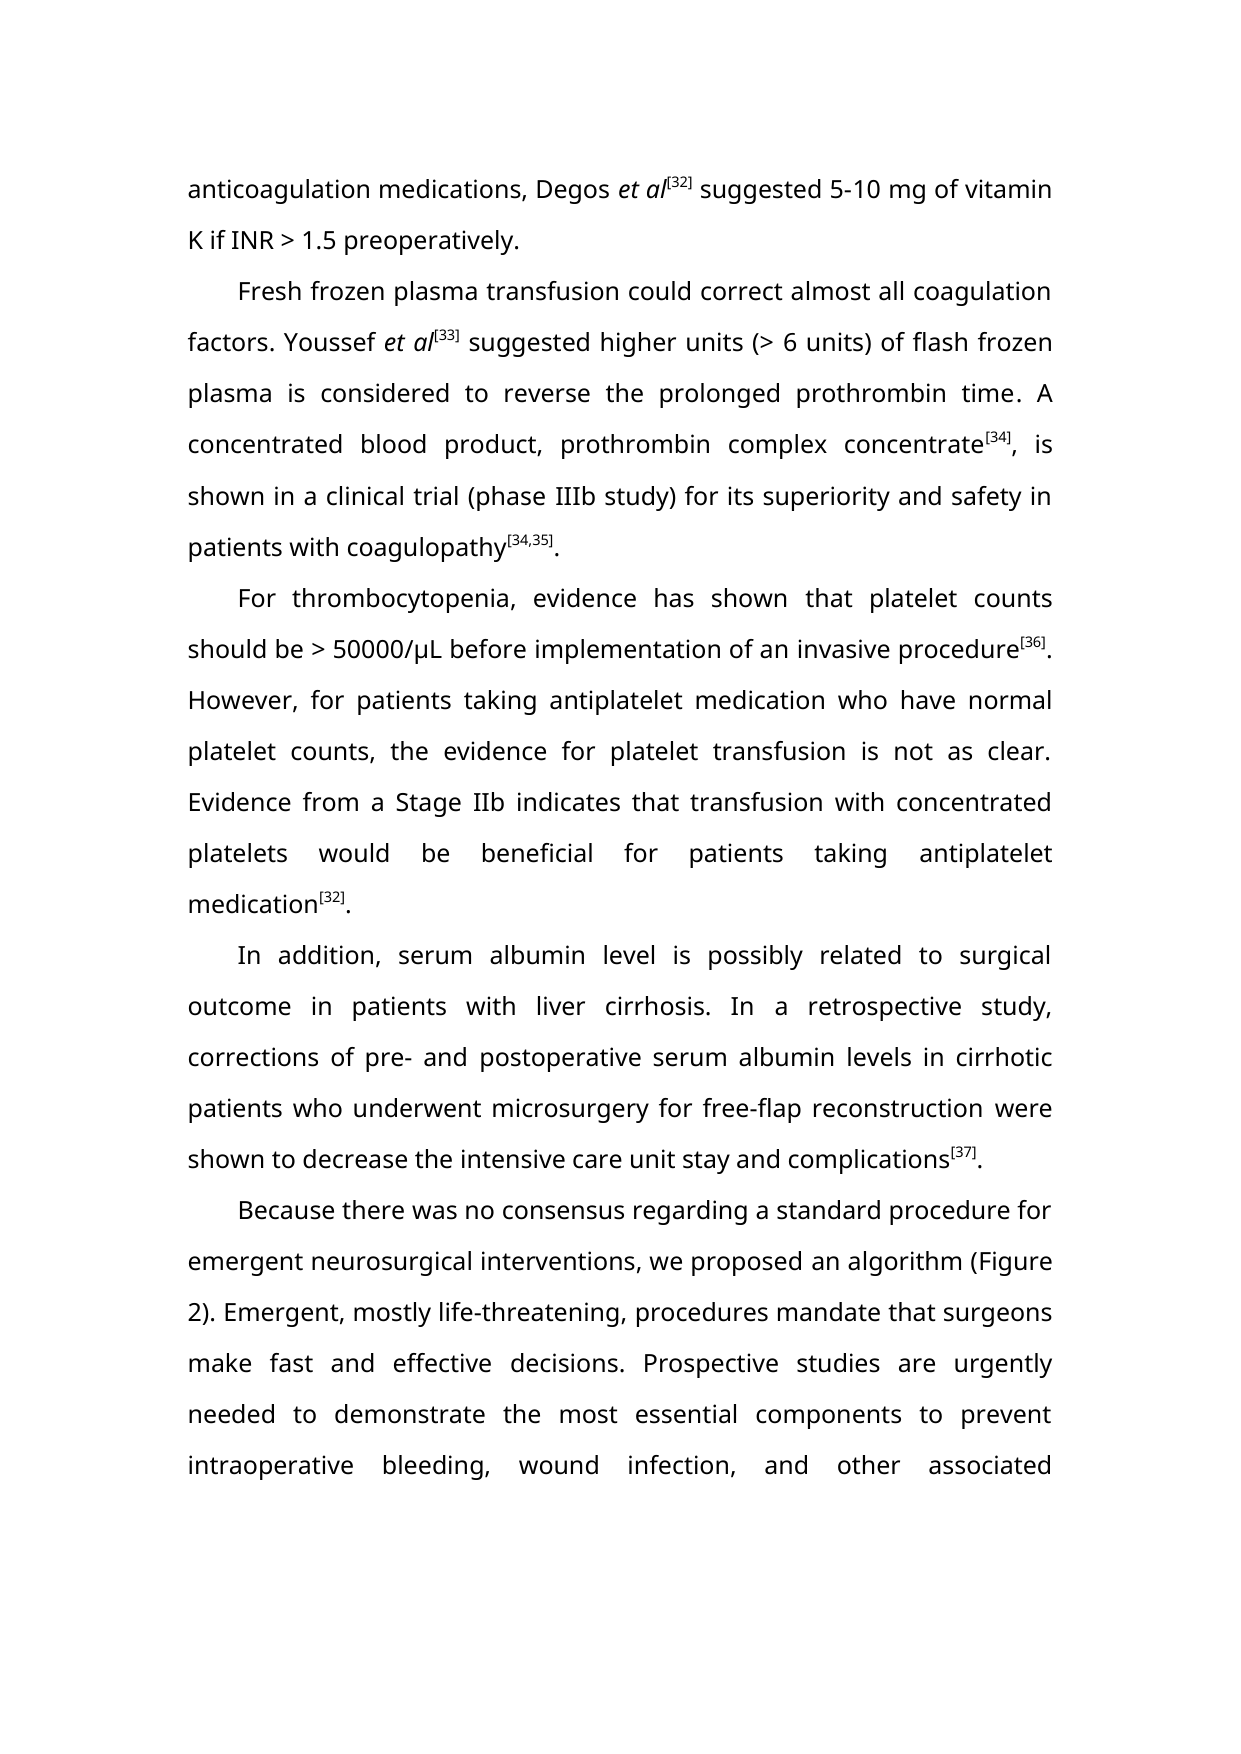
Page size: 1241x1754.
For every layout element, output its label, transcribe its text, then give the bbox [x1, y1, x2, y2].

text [187, 172, 1053, 257]
text In addition, serum albumin level is possibly related to surgical outcome in patients with liver cirrhosis. In a retrospective study, corrections of pre- and postoperative serum albumin levels in cirrhotic patients who underwent microsurgery for free-flap reconstruction were shown to decrease the intensive care unit stay and complications[37]. [187, 938, 1053, 1176]
text Fresh frozen plasma transfusion could correct almost all coagulation factors. Youssef et al[33] suggested higher units (> 6 units) of flash frozen plasma is considered to reverse the prolonged prothrombin time. A concentrated blood product, prothrombin complex concentrate[34], is shown in a clinical trial (phase IIIb study) for its superiority and safety in patients with coagulopathy[34,35]. [187, 274, 1053, 563]
text For thrombocytopenia, evidence has shown that platelet counts should be > 50000/μl before implementation of an invasive procedure[36]. However, for patients taking antiplatelet medication who have normal platelet counts, the evidence for platelet transfusion is not as clear. Evidence from a Stage IIb indicates that transfusion with concentrated platelets would be beneficial for patients taking antiplatelet medication[32]. [187, 580, 1053, 921]
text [187, 1193, 1053, 1482]
